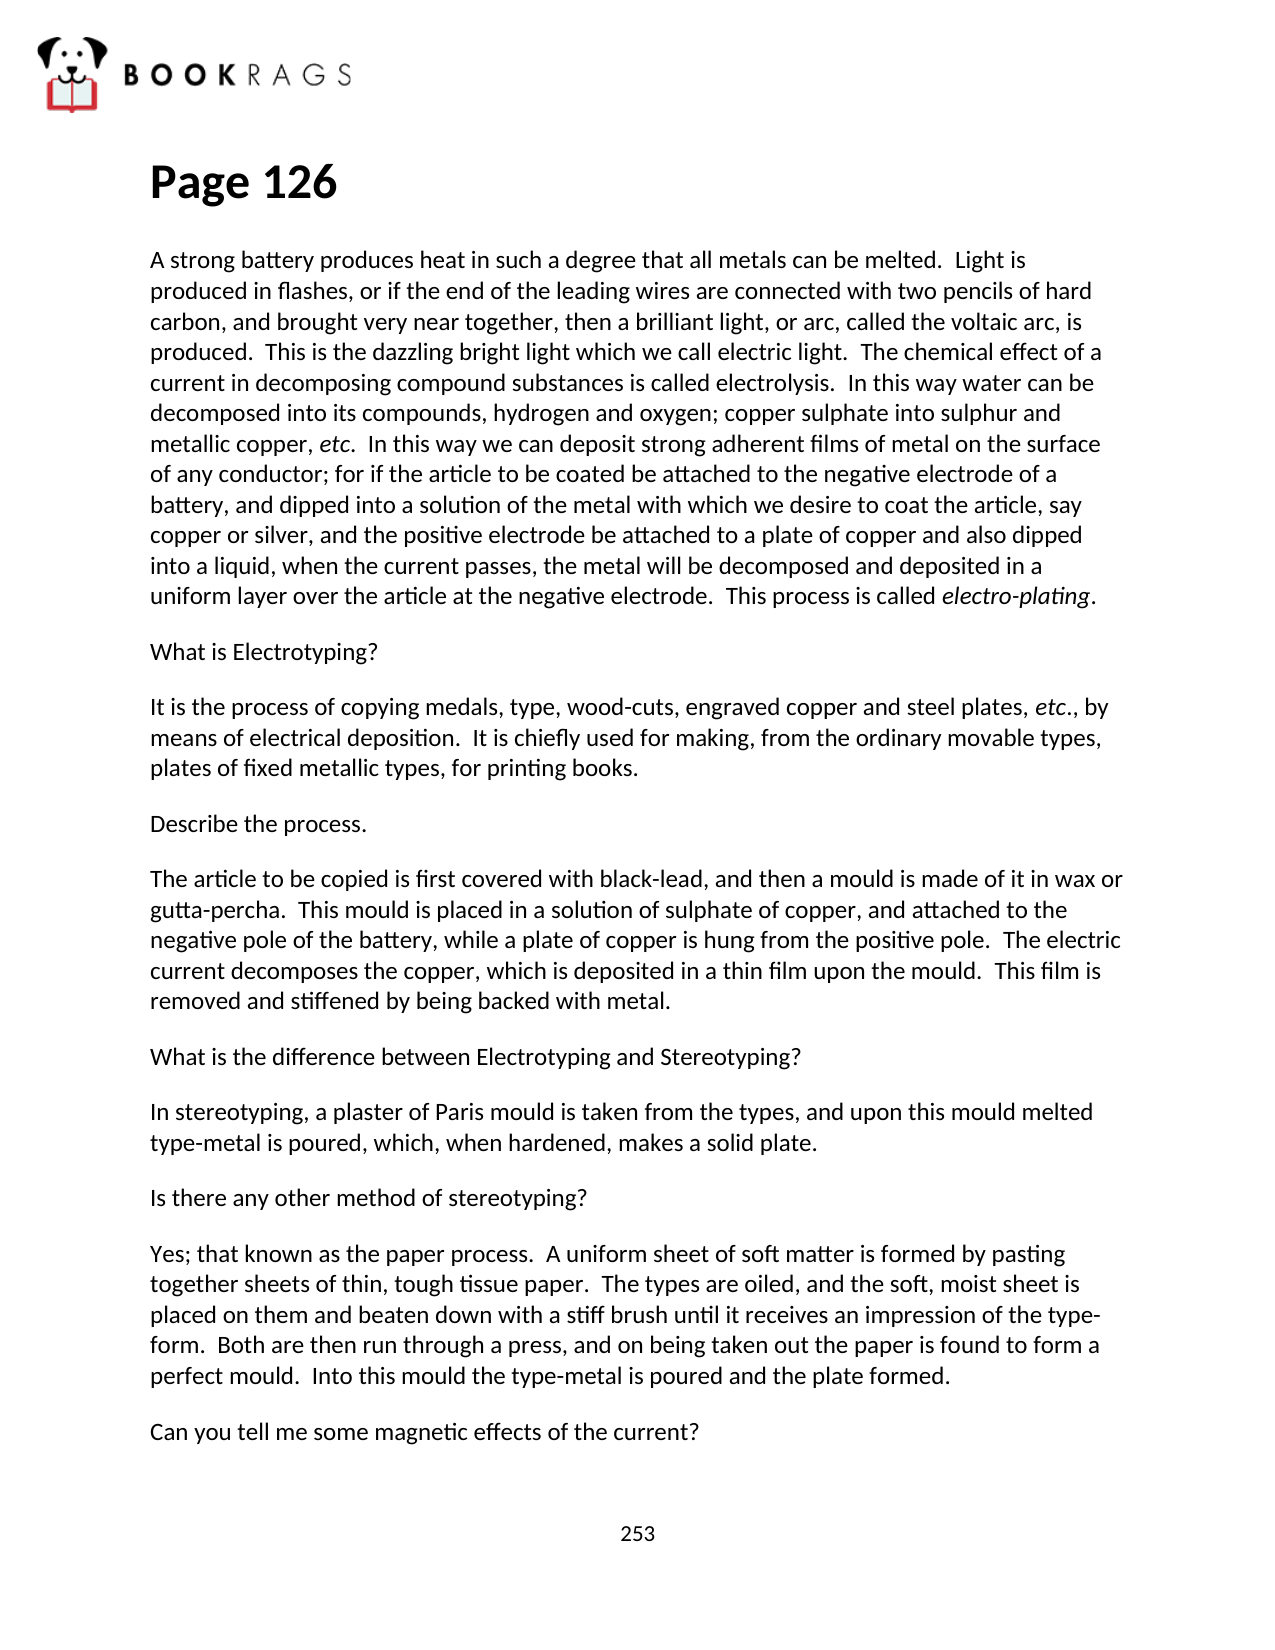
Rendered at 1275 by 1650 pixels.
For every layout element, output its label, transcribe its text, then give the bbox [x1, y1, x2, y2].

text What is Electrotyping? [150, 636, 1125, 666]
text In stereotyping, a plaster of Paris mould is taken from the types, and upon this mould melted type-metal is poured, which, when hardened, makes a solid plate. [150, 1097, 1125, 1158]
text Is there any other method of stereotyping? [150, 1183, 1125, 1213]
text Yes; that known as the paper process. A uniform sheet of soft matter is formed by pasting together sheets of thin, tough tissue paper. The types are oiled, and the soft, moist sheet is placed on them and beaten down with a stiff brush until it receives an impression of the type-form. Both are then run through a press, and on being taken out the paper is found to form a perfect mould. Into this mould the type-metal is poured and the plate formed. [150, 1238, 1125, 1391]
text What is the difference between Electrotyping and Stereotyping? [150, 1041, 1125, 1072]
text Describe the process. [150, 808, 1125, 838]
picture [37, 37, 351, 113]
text Page 126 [150, 150, 1125, 211]
text The article to be copied is first covered with black-lead, and then a mould is made of it in wax or gutta-percha. This mould is placed in a solution of sulphate of copper, and attached to the negative pole of the battery, while a plate of copper is hung from the positive pole. The electric current decomposes the copper, which is deposited in a thin film upon the mould. This film is removed and stiffened by being backed with metal. [150, 863, 1125, 1016]
text A strong battery produces heat in such a degree that all metals can be melted. Light is produced in flashes, or if the end of the leading wires are connected with two pencils of hard carbon, and brought very near together, then a brilliant light, or arc, called the voltaic arc, is produced. This is the dazzling bright light which we call electric light. The chemical effect of a current in decomposing compound substances is called electrolysis. In this way water can be decomposed into its compounds, hydrogen and oxygen; copper sulphate into sulphur and metallic copper, etc. In this way we can deposit strong adherent films of metal on the surface of any conductor; for if the article to be coated be attached to the negative electrode of a battery, and dipped into a solution of the metal with which we desire to coat the article, say copper or silver, and the positive electrode be attached to a plate of copper and also dipped into a liquid, when the current passes, the metal will be decomposed and deposited in a uniform layer over the article at the negative electrode. This process is called electro-plating. [150, 244, 1125, 611]
text It is the process of copying medals, type, wood-cuts, engraved copper and steel plates, etc., by means of electrical deposition. It is chiefly used for making, from the ordinary movable types, plates of fixed metallic types, for printing books. [150, 691, 1125, 783]
text Can you tell me some magnetic effects of the current? [150, 1416, 1125, 1446]
